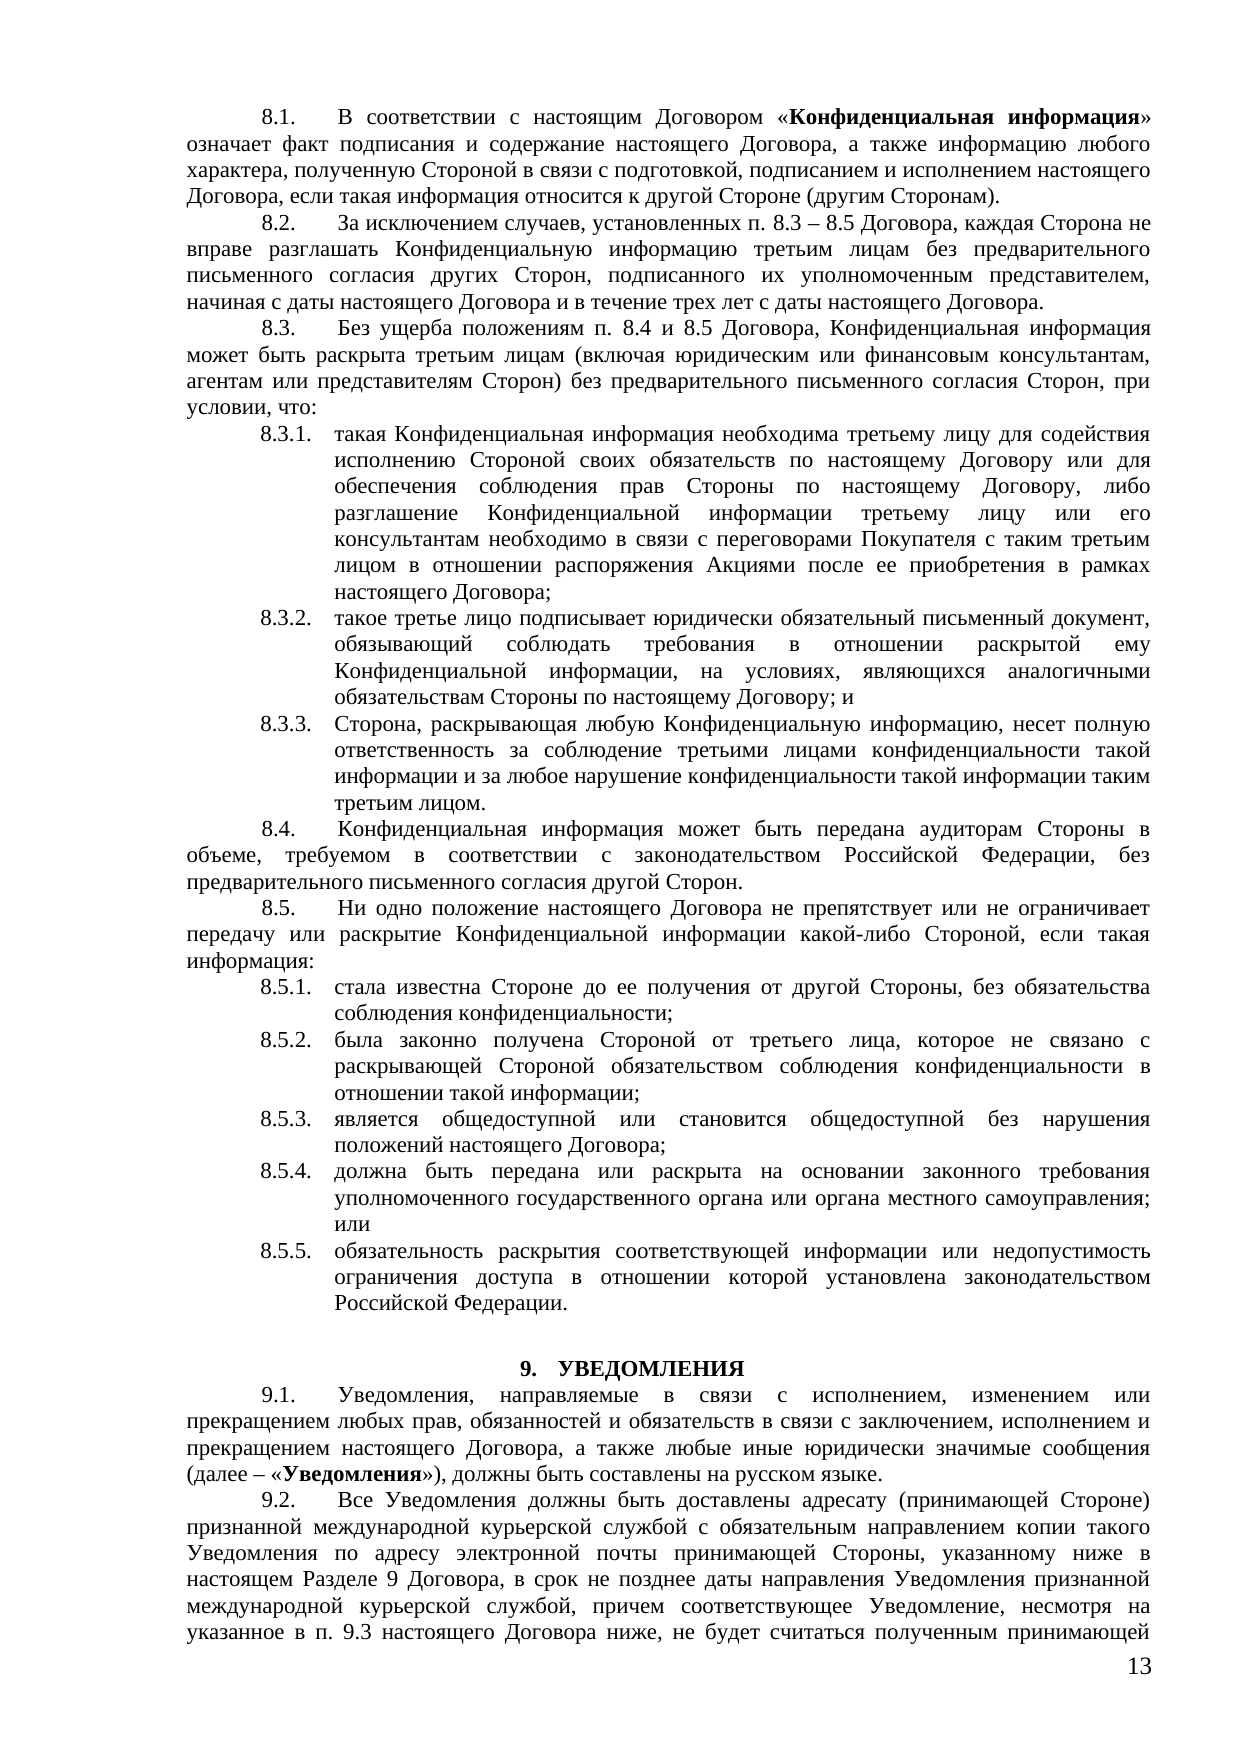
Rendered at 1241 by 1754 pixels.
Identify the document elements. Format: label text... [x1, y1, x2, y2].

list стала известна Стороне до ее получения от другой Стороны, без обязательства соблюдения конфиденциальности; [260, 973, 1152, 1026]
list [186, 1486, 1152, 1644]
list Сторона, раскрывающая любую Конфиденциальную информацию, несет полную ответственность за соблюдение третьими лицами конфиденциальности такой информации и за любое нарушение конфиденциальности такой информации таким третьим лицом. [260, 709, 1152, 815]
list УВЕДОМЛЕНИЯ [112, 1354, 1152, 1381]
list За исключением случаев, установленных п. 8.3 – 8.5 Договора, каждая Сторона не вправе разглашать Конфиденциальную информацию третьим лицам без предварительного письменного согласия других Сторон, подписанного их уполномоченным представителем, начиная с даты настоящего Договора и в течение трех лет с даты настоящего Договора. [186, 209, 1152, 314]
list была законно получена Стороной от третьего лица, которое не связано с раскрывающей Стороной обязательством соблюдения конфиденциальности в отношении такой информации; [260, 1026, 1152, 1105]
list обязательность раскрытия соответствующей информации или недопустимость ограничения доступа в отношении которой установлена законодательством Российской Федерации. [260, 1237, 1152, 1316]
list Конфиденциальная информация может быть передана аудиторам Стороны в объеме, требуемом в соответствии с законодательством Российской Федерации, без предварительного письменного согласия другой Сторон. [186, 815, 1152, 894]
list является общедоступной или становится общедоступной без нарушения положений настоящего Договора; [260, 1105, 1152, 1158]
list Уведомления, направляемые в связи с исполнением, изменением или прекращением любых прав, обязанностей и обязательств в связи с заключением, исполнением и прекращением настоящего Договора, а также любые иные юридически значимые сообщения (далее – «Уведомления»), должны быть составлены на русском языке. [186, 1381, 1152, 1486]
list В соответствии с настоящим Договором «Конфиденциальная информация» означает факт подписания и содержание настоящего Договора, а также информацию любого характера, полученную Стороной в связи с подготовкой, подписанием и исполнением настоящего Договора, если такая информация относится к другой Стороне (другим Сторонам). [186, 103, 1152, 209]
list должна быть передана или раскрыта на основании законного требования уполномоченного государственного органа или органа местного самоуправления; или [260, 1158, 1152, 1237]
list такая Конфиденциальная информация необходима третьему лицу для содействия исполнению Стороной своих обязательств по настоящему Договору или для обеспечения соблюдения прав Стороны по настоящему Договору, либо разглашение Конфиденциальной информации третьему лицу или его консультантам необходимо в связи с переговорами Покупателя с таким третьим лицом в отношении распоряжения Акциями после ее приобретения в рамках настоящего Договора; [260, 420, 1152, 604]
list Ни одно положение настоящего Договора не препятствует или не ограничивает передачу или раскрытие Конфиденциальной информации какой-либо Стороной, если такая информация: [186, 894, 1152, 973]
list такое третье лицо подписывает юридически обязательный письменный документ, обязывающий соблюдать требования в отношении раскрытой ему Конфиденциальной информации, на условиях, являющихся аналогичными обязательствам Стороны по настоящему Договору; и [260, 604, 1152, 709]
list Без ущерба положениям п. 8.4 и 8.5 Договора, Конфиденциальная информация может быть раскрыта третьим лицам (включая юридическим или финансовым консультантам, агентам или представителям Сторон) без предварительного письменного согласия Сторон, при условии, что: [186, 314, 1152, 420]
